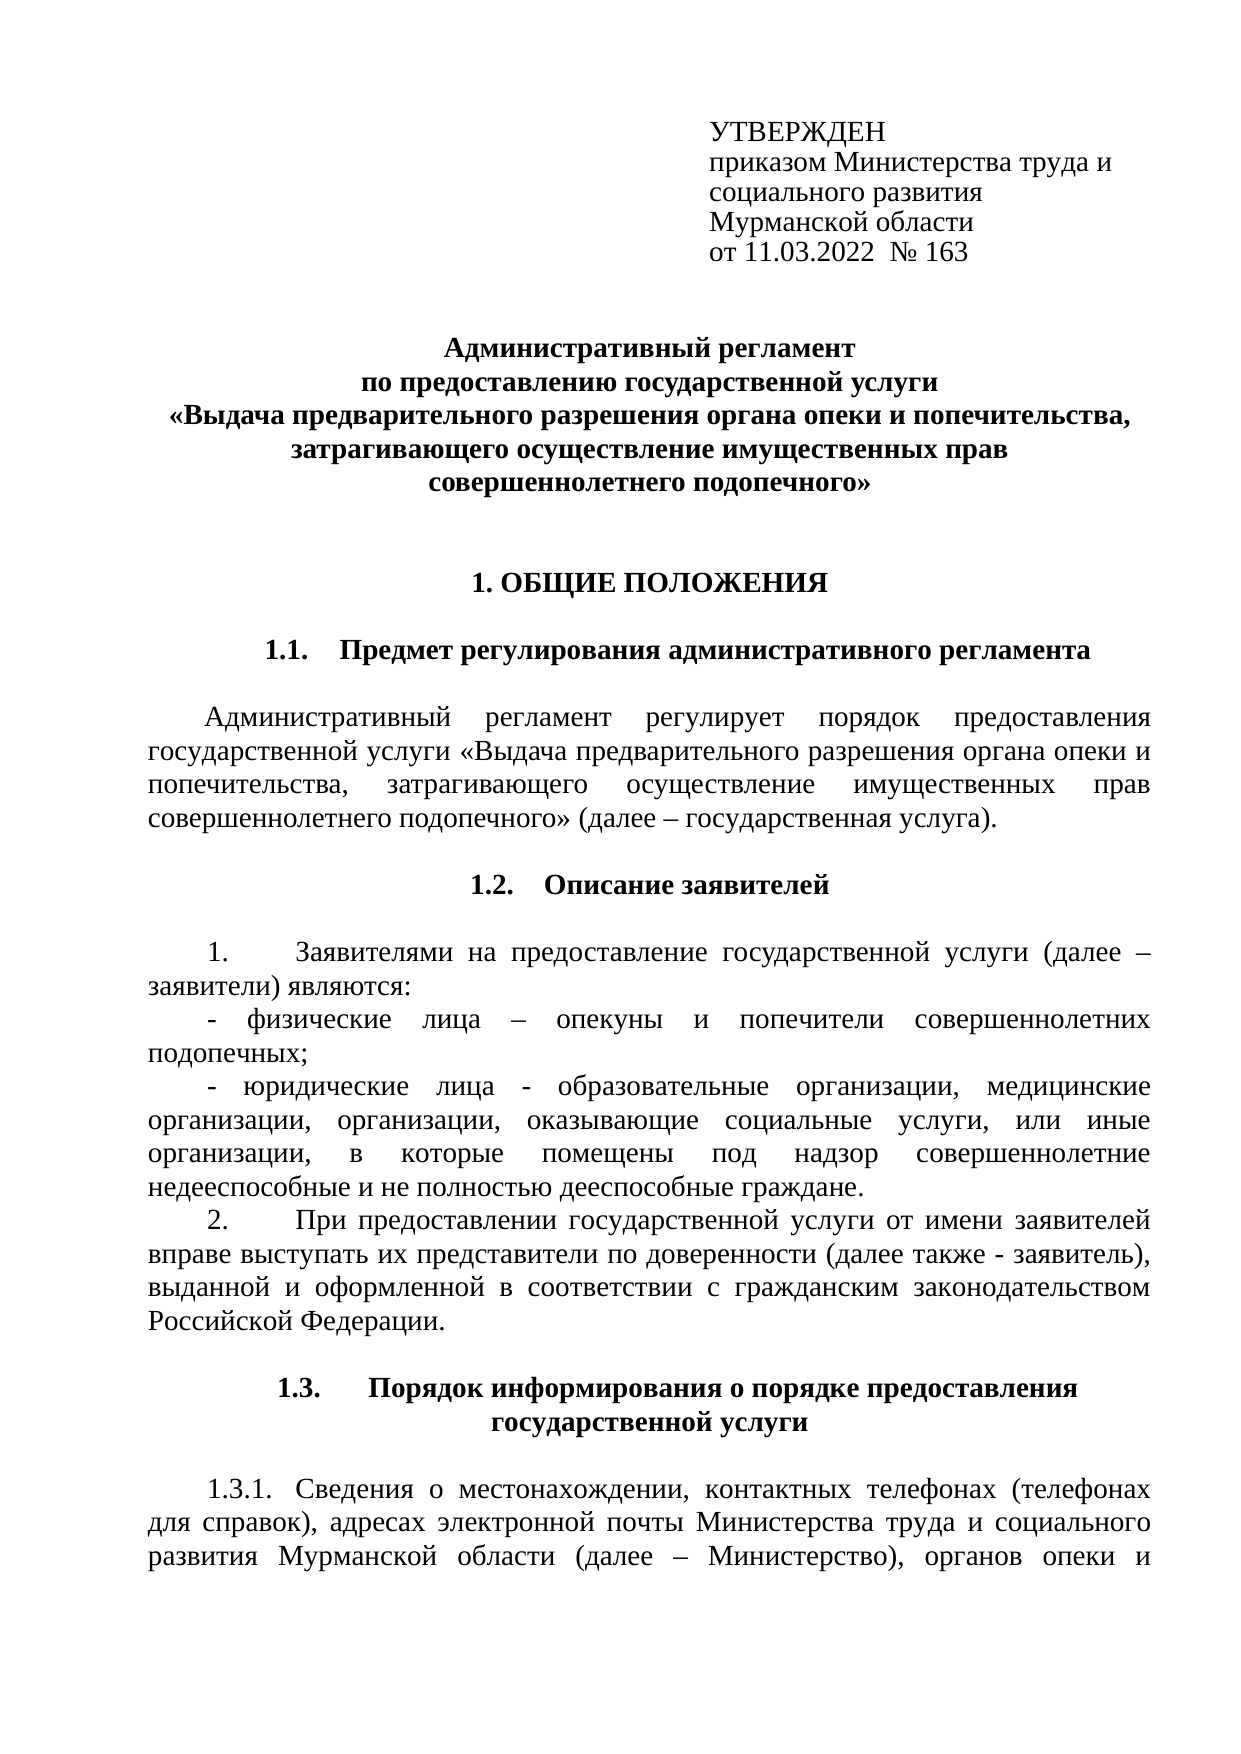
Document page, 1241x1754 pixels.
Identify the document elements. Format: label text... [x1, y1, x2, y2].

text по предоставлению государственной услуги [148, 364, 1152, 397]
list Заявителями на предоставление государственной услуги (далее – заявители) являются: [148, 934, 1152, 1001]
text - физические лица – опекуны и попечители совершеннолетних подопечных; [148, 1001, 1152, 1068]
text Мурманской области [709, 207, 1152, 237]
title Административный регламент [148, 330, 1152, 364]
text Административный регламент регулирует порядок предоставления государственной услуги «Выдача предварительного разрешения органа опеки и попечительства, затрагивающего осуществление имущественных прав совершеннолетнего подопечного» (далее – государственная услуга). [148, 699, 1152, 833]
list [148, 1471, 1152, 1571]
text социального развития [709, 178, 1152, 207]
list Предмет регулирования административного регламента [204, 632, 1152, 666]
text 1. ОБЩИЕ ПОЛОЖЕНИЯ [148, 565, 1152, 599]
text - юридические лица - образовательные организации, медицинские организации, организации, оказывающие социальные услуги, или иные организации, в которые помещены под надзор совершеннолетние недееспособные и не полностью дееспособные граждане. [148, 1068, 1152, 1202]
text приказом Министерства труда и [709, 148, 1152, 178]
list Описание заявителей [148, 867, 1152, 901]
text «Выдача предварительного разрешения органа опеки и попечительства, затрагивающего осуществление имущественных прав [148, 397, 1152, 464]
text совершеннолетнего подопечного» [148, 464, 1152, 498]
text УТВЕРЖДЕН [709, 118, 1152, 148]
text от 11.03.2022 № 163 [709, 237, 1152, 267]
list Порядок информирования о порядке предоставления государственной услуги [148, 1370, 1152, 1437]
list При предоставлении государственной услуги от имени заявителей вправе выступать их представители по доверенности (далее также - заявитель), выданной и оформленной в соответствии с гражданским законодательством Российской Федерации. [148, 1202, 1152, 1337]
